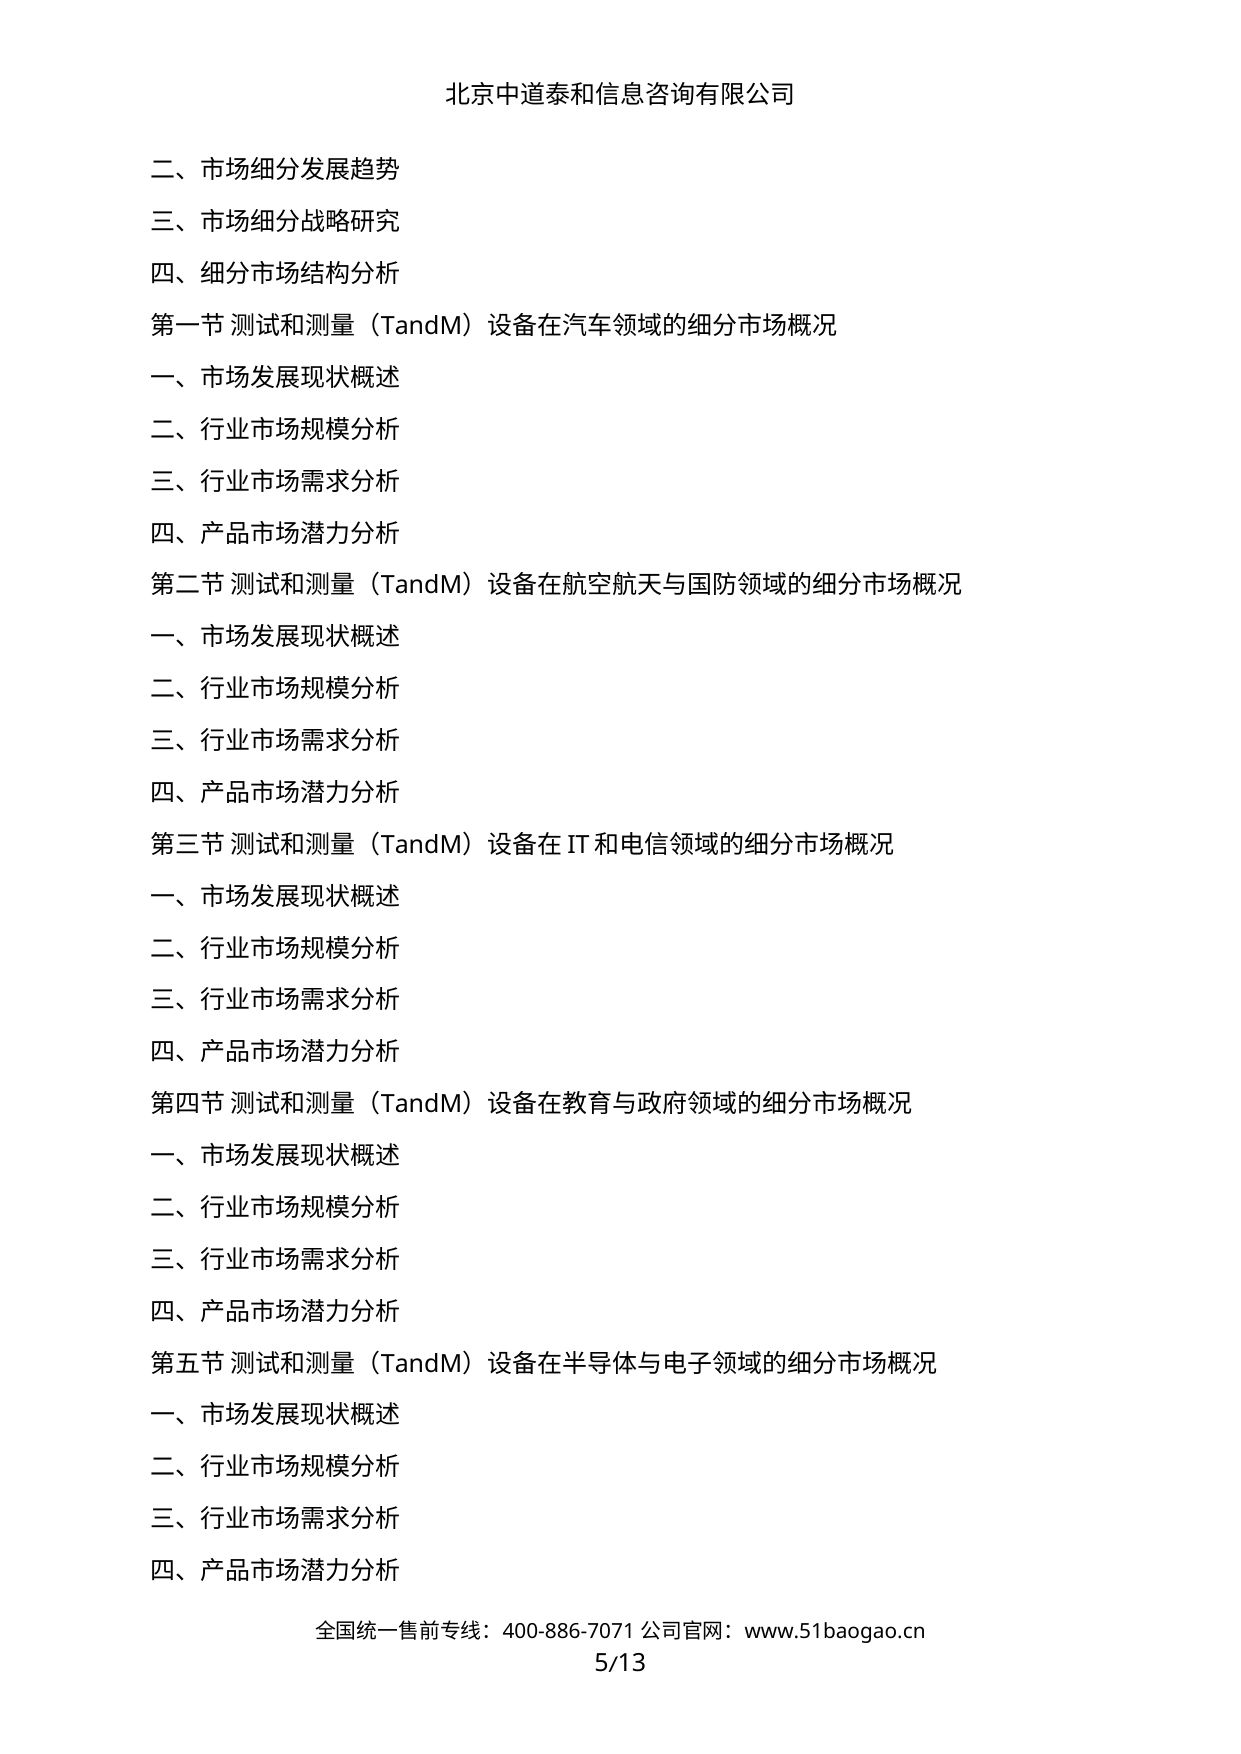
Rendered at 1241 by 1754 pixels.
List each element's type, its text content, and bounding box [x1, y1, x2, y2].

text 二、行业市场规模分析 [150, 1187, 1090, 1224]
text 三、行业市场需求分析 [150, 1239, 1090, 1276]
text 第四节 测试和测量（TandM）设备在教育与政府领域的细分市场概况 [150, 1084, 1090, 1120]
text 三、市场细分战略研究 [150, 202, 1090, 238]
text 第一节 测试和测量（TandM）设备在汽车领域的细分市场概况 [150, 306, 1090, 342]
text 二、行业市场规模分析 [150, 409, 1090, 446]
text 二、行业市场规模分析 [150, 1447, 1090, 1483]
text 二、行业市场规模分析 [150, 669, 1090, 705]
text 一、市场发展现状概述 [150, 1395, 1090, 1431]
text 一、市场发展现状概述 [150, 876, 1090, 912]
text 四、产品市场潜力分析 [150, 772, 1090, 809]
text 第五节 测试和测量（TandM）设备在半导体与电子领域的细分市场概况 [150, 1343, 1090, 1379]
text 第三节 测试和测量（TandM）设备在IT和电信领域的细分市场概况 [150, 824, 1090, 861]
text 四、产品市场潜力分析 [150, 513, 1090, 549]
text 三、行业市场需求分析 [150, 1499, 1090, 1535]
text 三、行业市场需求分析 [150, 980, 1090, 1016]
text 三、行业市场需求分析 [150, 461, 1090, 497]
text 四、产品市场潜力分析 [150, 1291, 1090, 1327]
text 一、市场发展现状概述 [150, 357, 1090, 394]
text 四、产品市场潜力分析 [150, 1032, 1090, 1068]
text 四、产品市场潜力分析 [150, 1551, 1090, 1587]
text 三、行业市场需求分析 [150, 721, 1090, 757]
text 一、市场发展现状概述 [150, 1136, 1090, 1172]
text 四、细分市场结构分析 [150, 254, 1090, 290]
text 第二节 测试和测量（TandM）设备在航空航天与国防领域的细分市场概况 [150, 565, 1090, 601]
text 二、市场细分发展趋势 [150, 150, 1090, 186]
text 二、行业市场规模分析 [150, 928, 1090, 964]
text 一、市场发展现状概述 [150, 617, 1090, 653]
